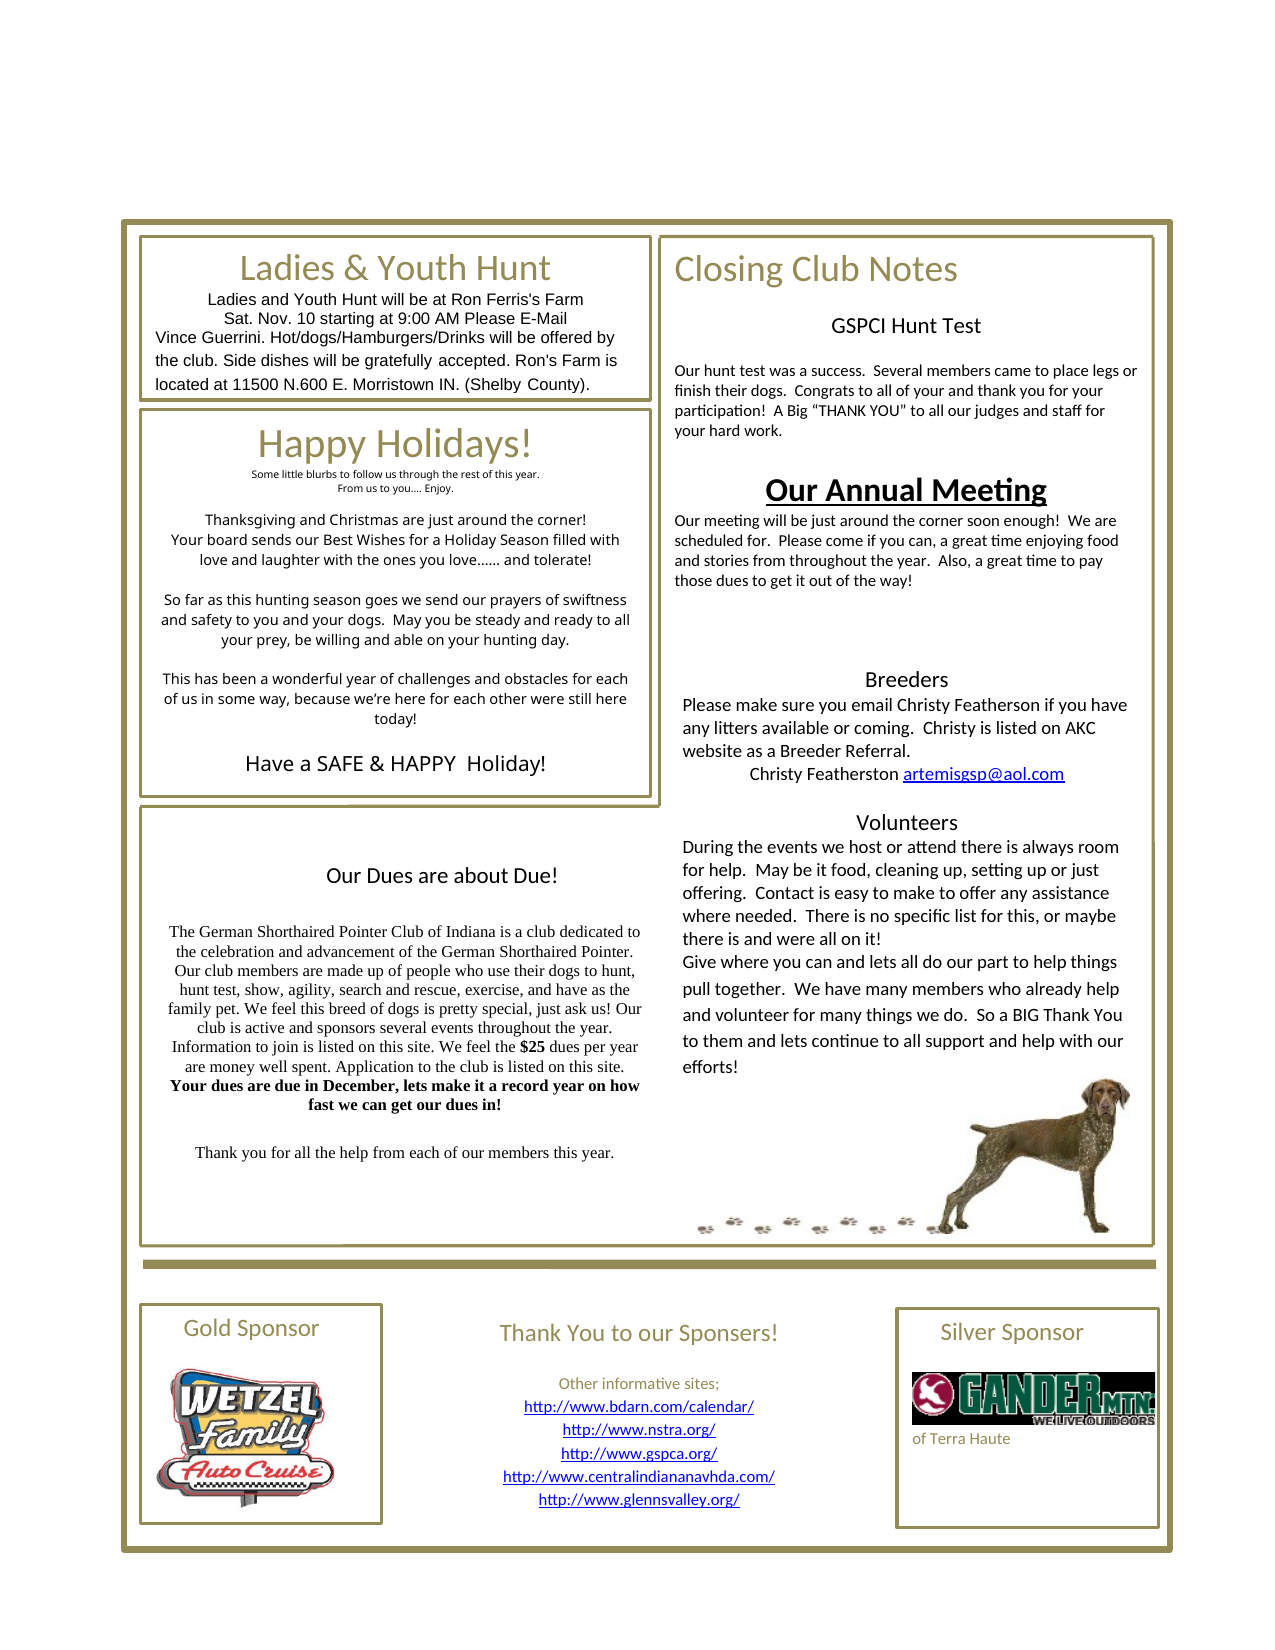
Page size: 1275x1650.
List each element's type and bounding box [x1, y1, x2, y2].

picture [697, 1078, 1130, 1234]
